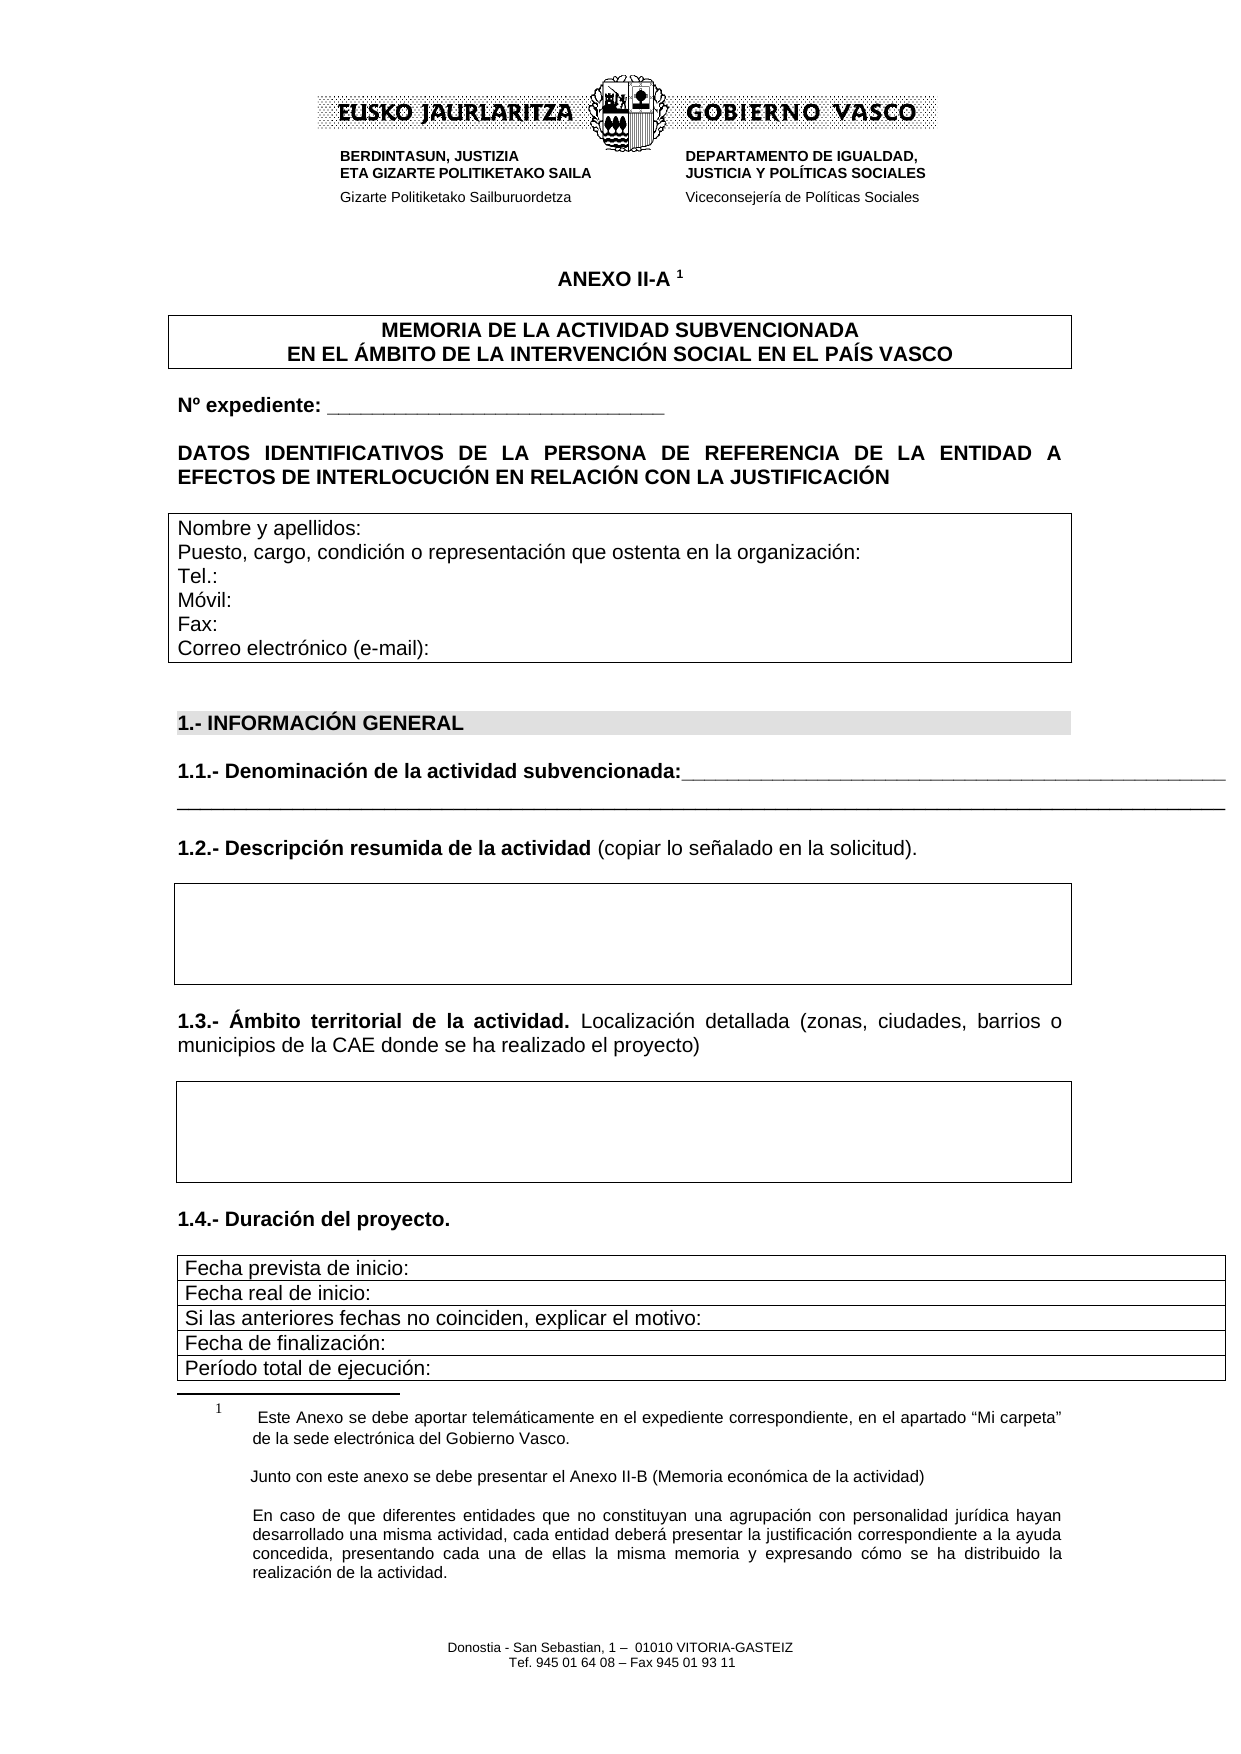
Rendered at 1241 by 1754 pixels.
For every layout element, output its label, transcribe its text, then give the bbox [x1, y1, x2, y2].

text Móvil: [177, 588, 1063, 612]
text DATOS IDENTIFICATIVOS DE REFERENCIA DE EFECTOS DE INTERLOCUCIÓN EN RELACIÓN CON [177, 441, 1063, 489]
text Puesto, cargo, condición o representación que ostenta en la organización: [177, 540, 1063, 564]
picture [317, 75, 938, 152]
text 1.2.- Descripción resumida de la actividad (copiar lo señalado en la solicitud). [177, 835, 1063, 859]
text 1.1.- Denominación de la actividad subvencionada: [177, 759, 1063, 783]
text 1.- INFORMACIÓN GENERAL [177, 711, 1071, 735]
table_cell Fecha de finalización: [178, 1331, 1225, 1355]
text ANEXO II-A [177, 267, 1063, 291]
text MEMORIA DE [169, 316, 1071, 339]
table_cell Período total de ejecución: [178, 1356, 1225, 1380]
table_header Fecha prevista de inicio: [178, 1256, 1225, 1280]
text EN EL ÁMBITO DE EN EL PAÍS VASCO [169, 339, 1071, 368]
text Correo electrónico (e-mail): [169, 633, 1071, 662]
text 1.3.- Ámbito territorial de la actividad. Localización detallada (zonas, ciudades, barrios o municipios de donde se ha realizado el proyecto) [177, 1009, 1063, 1057]
text Nombre y apellidos: [169, 514, 1071, 540]
table_cell Si las anteriores fechas no coinciden, explicar el motivo: [178, 1306, 1225, 1330]
text Fax: [177, 612, 1063, 633]
text Nº expediente: [177, 393, 1071, 417]
text Tel.: [177, 564, 1063, 588]
text 1.4.- Duración del proyecto. [177, 1207, 1115, 1231]
table_cell Fecha real de inicio: [178, 1281, 1225, 1305]
